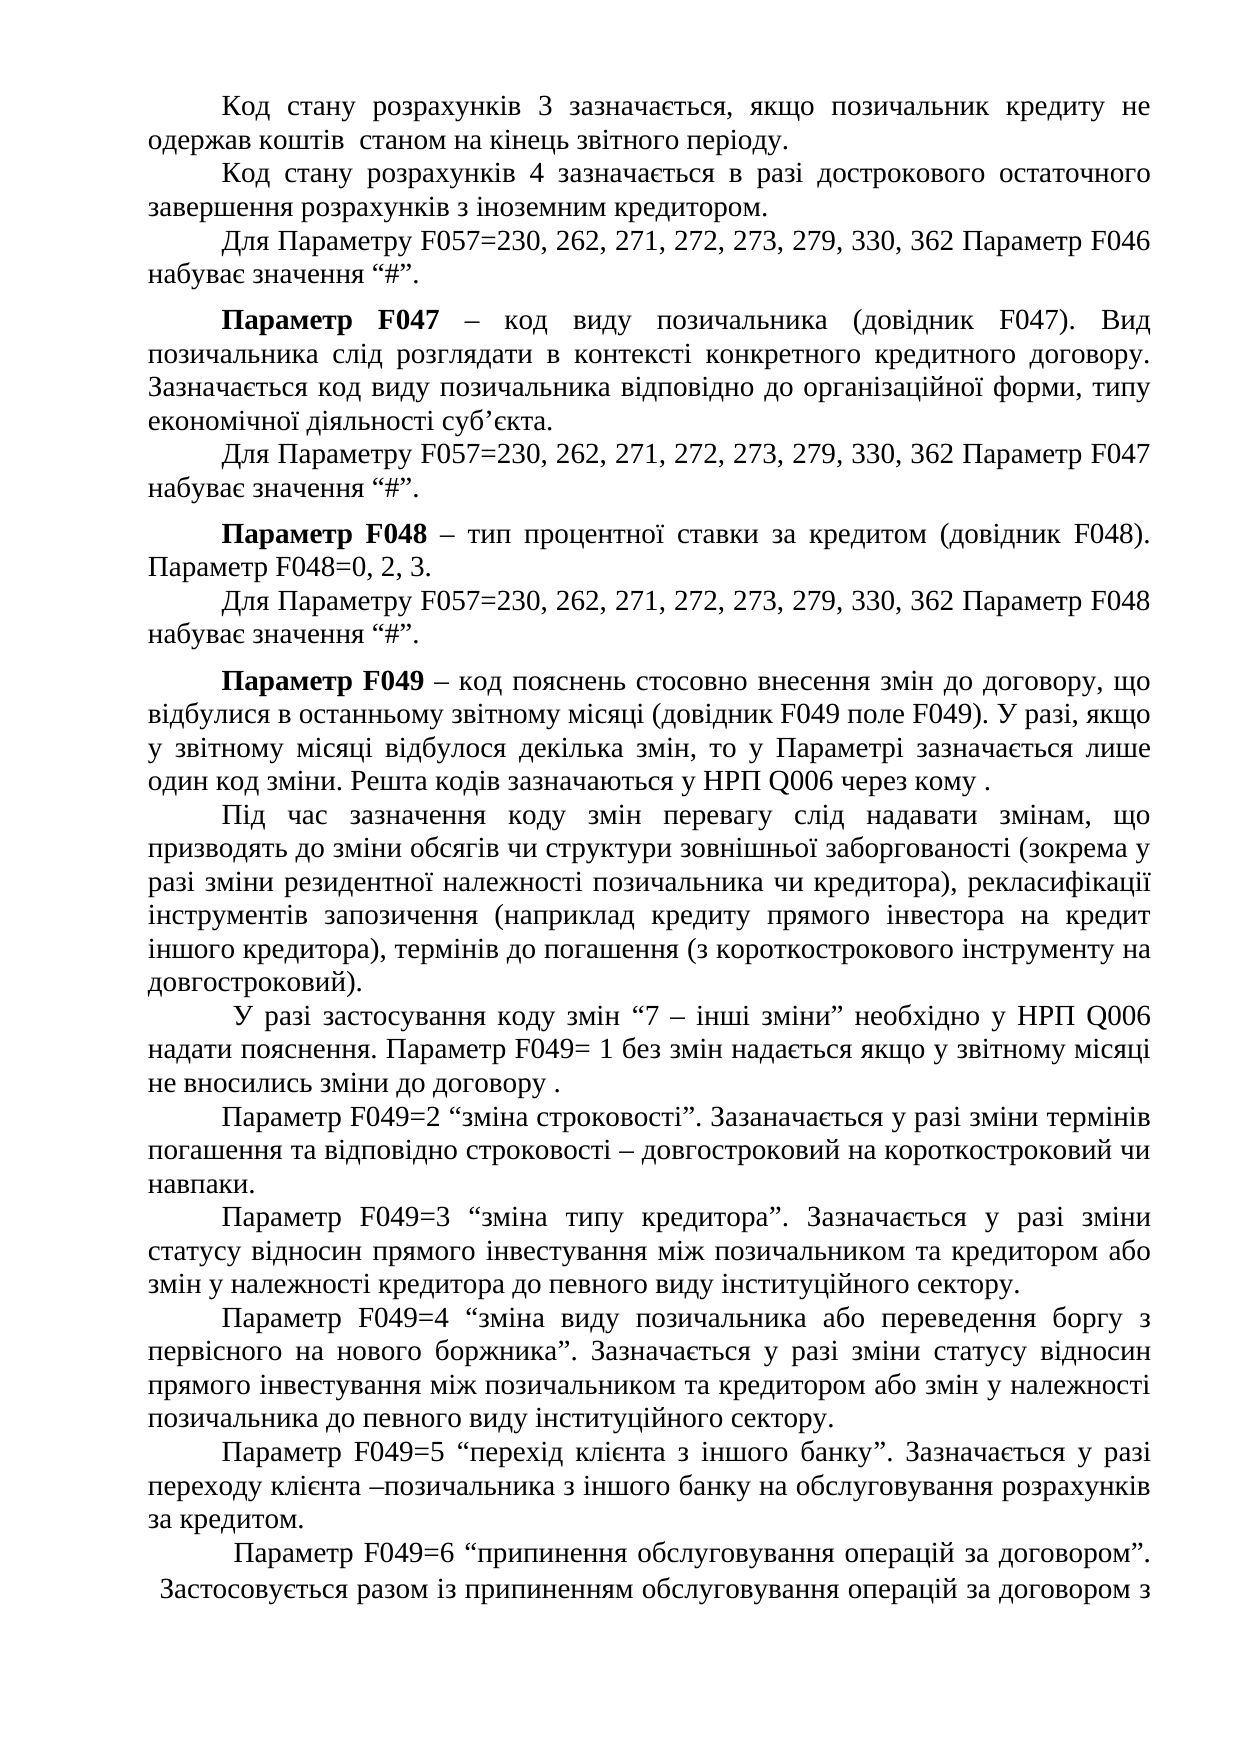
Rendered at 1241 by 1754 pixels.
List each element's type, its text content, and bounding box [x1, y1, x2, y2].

text Для Параметру F057=230, 262, 271, 272, 273, 279, 330, 362 Параметр F048 набуває значення “#”. [148, 583, 1152, 650]
text Параметр F048 – тип процентної ставки за кредитом (довідник F048). Параметр F048=0, 2, 3. [148, 516, 1152, 583]
text Параметр F049 – код пояснень стосовно внесення змін до договору, що відбулися в останньому звітному місяці (довідник F049 поле F049). У разі, якщо у звітному місяці відбулося декілька змін, то у Параметрі зазначається лише один код зміни. Решта кодів зазначаються у НРП Q006 через кому . [148, 663, 1152, 797]
text Для Параметру F057=230, 262, 271, 272, 273, 279, 330, 362 Параметр F047 набуває значення “#”. [148, 436, 1152, 503]
text Параметр F049=3 “зміна типу кредитора”. Зазначається у разі зміни статусу відносин прямого інвестування між позичальником та кредитором або змін у належності кредитора до певного виду інституційного сектору. [148, 1199, 1152, 1300]
text Параметр F049=2 “зміна строковості”. Зазаначається у разі зміни термінів погашення та відповідно строковості – довгостроковий на короткостроковий чи навпаки. [148, 1099, 1152, 1199]
text Параметр F049=5 “перехід клієнта з іншого банку”. Зазначається у разі переходу клієнта –позичальника з іншого банку на обслуговування розрахунків за кредитом. [148, 1434, 1152, 1535]
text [159, 1535, 1152, 1604]
text Параметр F047 – код виду позичальника (довідник F047). Вид позичальника слід розглядати в контексті конкретного кредитного договору. Зазначається код виду позичальника відповідно до організаційної форми, типу економічної діяльності суб’єкта. [148, 302, 1152, 436]
text Код стану розрахунків 4 зазначається в разі дострокового остаточного завершення розрахунків з іноземним кредитором. [148, 156, 1152, 223]
text У разі застосування коду змін “7 – інші зміни” необхідно у НРП Q006 надати пояснення. Параметр F049= 1 без змін надається якщо у звітному місяці не вносились зміни до договору . [148, 998, 1152, 1099]
text Для Параметру F057=230, 262, 271, 272, 273, 279, 330, 362 Параметр F046 набуває значення “#”. [148, 223, 1152, 290]
text Код стану розрахунків 3 зазначається, якщо позичальник кредиту не одержав коштів станом на кінець звітного періоду. [148, 88, 1152, 156]
text Під час зазначення коду змін перевагу слід надавати змінам, що призводять до зміни обсягів чи структури зовнішньої заборгованості (зокрема у разі зміни резидентної належності позичальника чи кредитора), рекласифікації інструментів запозичення (наприклад кредиту прямого інвестора на кредит іншого кредитора), термінів до погашення (з короткострокового інструменту на довгостроковий). [148, 797, 1152, 998]
text Параметр F049=4 “зміна виду позичальника або переведення боргу з первісного на нового боржника”. Зазначається у разі зміни статусу відносин прямого інвестування між позичальником та кредитором або змін у належності позичальника до певного виду інституційного сектору. [148, 1300, 1152, 1434]
